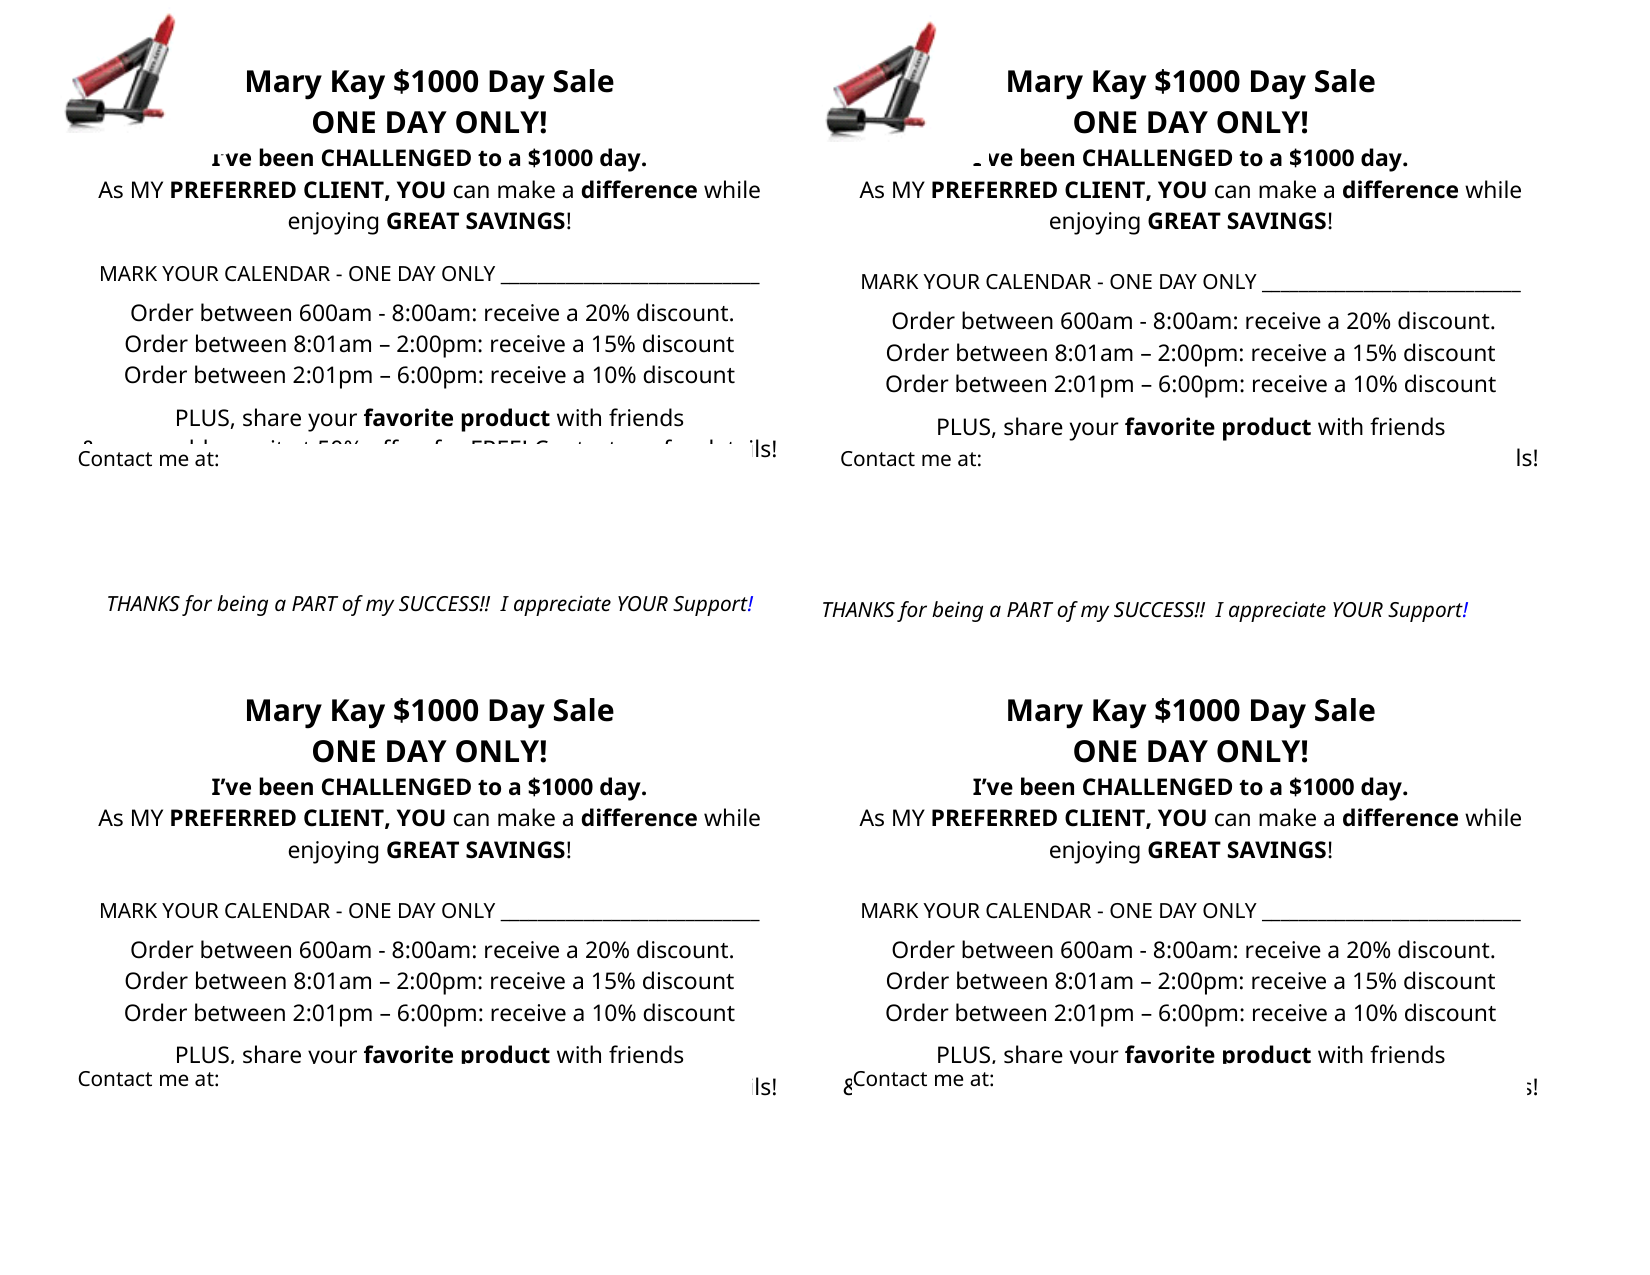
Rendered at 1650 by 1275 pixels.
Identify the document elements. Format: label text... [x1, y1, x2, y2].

table_header Mary Kay $1000 Day Sale ONE DAY ONLY! I’ve been CHALLENGED to a $1000 day. As MY PREFERRED CLIENT, YOU can make a difference while enjoying GREAT SAVINGS! MARK YOUR CALENDAR - ONE DAY ONLY ____________________________ Order between 600am - 8:00am: receive a 20% discount. Order between 8:01am – 2:00pm: receive a 15% discount Order between 2:01pm – 6:00pm: receive a 10% discount PLUS, share your favorite product with friends & you could earn it at 50% off or for FREE! Contact me for details! THANKS for being a PART of my SUCCESS!! I appreciate YOUR Support! [49, 60, 810, 648]
picture [60, 6, 188, 133]
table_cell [49, 648, 810, 1195]
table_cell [810, 648, 1571, 1195]
picture [821, 14, 949, 142]
table_header Mary Kay $1000 Day Sale ONE DAY ONLY! I’ve been CHALLENGED to a $1000 day. As MY PREFERRED CLIENT, YOU can make a difference while enjoying GREAT SAVINGS! MARK YOUR CALENDAR - ONE DAY ONLY ____________________________ Order between 600am - 8:00am: receive a 20% discount. Order between 8:01am – 2:00pm: receive a 15% discount Order between 2:01pm – 6:00pm: receive a 10% discount PLUS, share your favorite product with friends & you could earn it at 50% off or for FREE! Contact me for details! THANKS for being a PART of my SUCCESS!! I appreciate YOUR Support! [810, 60, 1571, 648]
